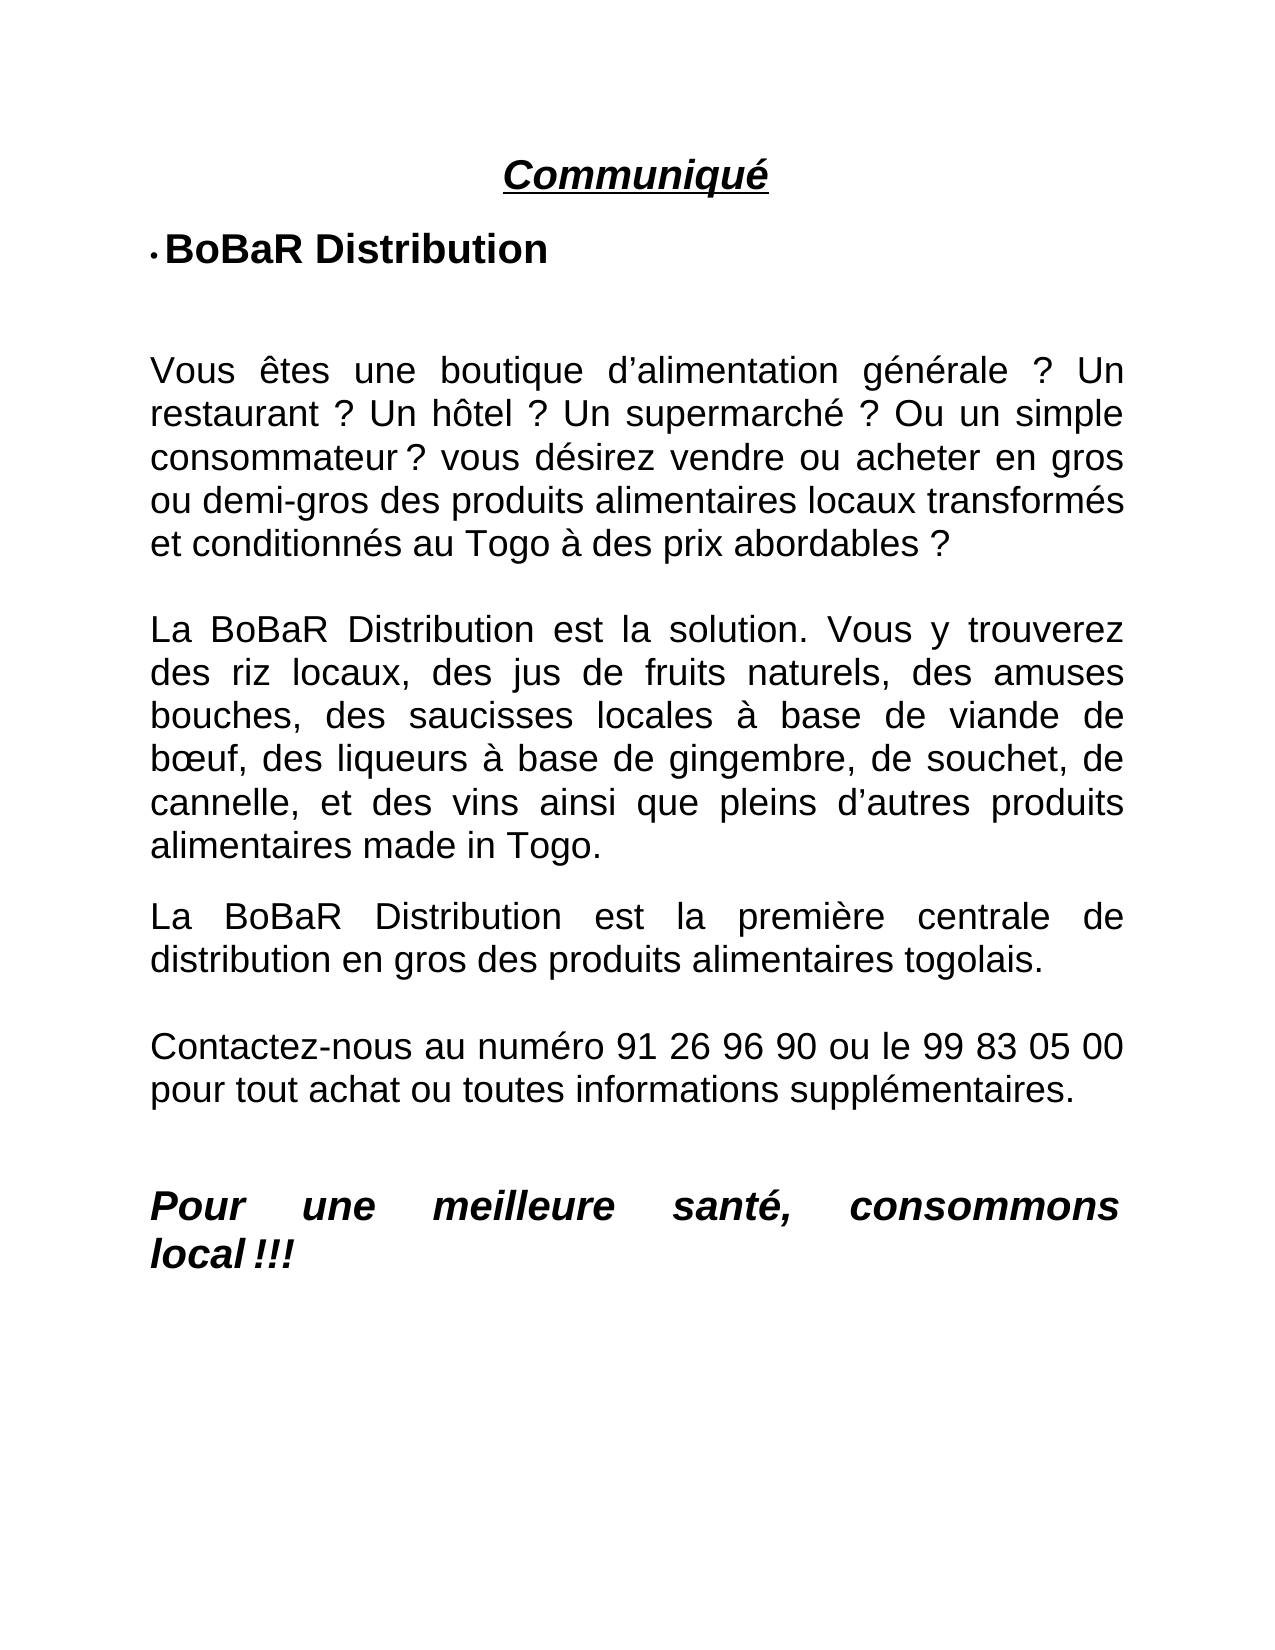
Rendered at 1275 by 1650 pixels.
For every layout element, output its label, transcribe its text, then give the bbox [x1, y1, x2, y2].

text • BoBaR Distribution [150, 224, 1125, 272]
text La BoBaR Distribution est la solution. Vous y trouverez des riz locaux, des jus de fruits naturels, des amuses bouches, des saucisses locales à base de viande de bœuf, des liqueurs à base de gingembre, de souchet, de cannelle, et des vins ainsi que pleins d’autres produits alimentaires made in Togo. [150, 607, 1125, 866]
text Communiqué [150, 150, 1125, 198]
text Contactez-nous au numéro 91 26 96 90 ou le 99 83 05 00 pour tout achat ou toutes informations supplémentaires. [150, 1024, 1125, 1110]
text Vous êtes une boutique d’alimentation générale ? Un restaurant ? Un hôtel ? Un supermarché ? Ou un simple consommateur ? vous désirez vendre ou acheter en gros ou demi-gros des produits alimentaires locaux transformés et conditionnés au Togo à des prix abordables ? [150, 348, 1125, 564]
text Pour une meilleure santé, consommons local !!! [150, 1182, 1125, 1277]
text La BoBaR Distribution est la première centrale de distribution en gros des produits alimentaires togolais. [150, 894, 1125, 981]
